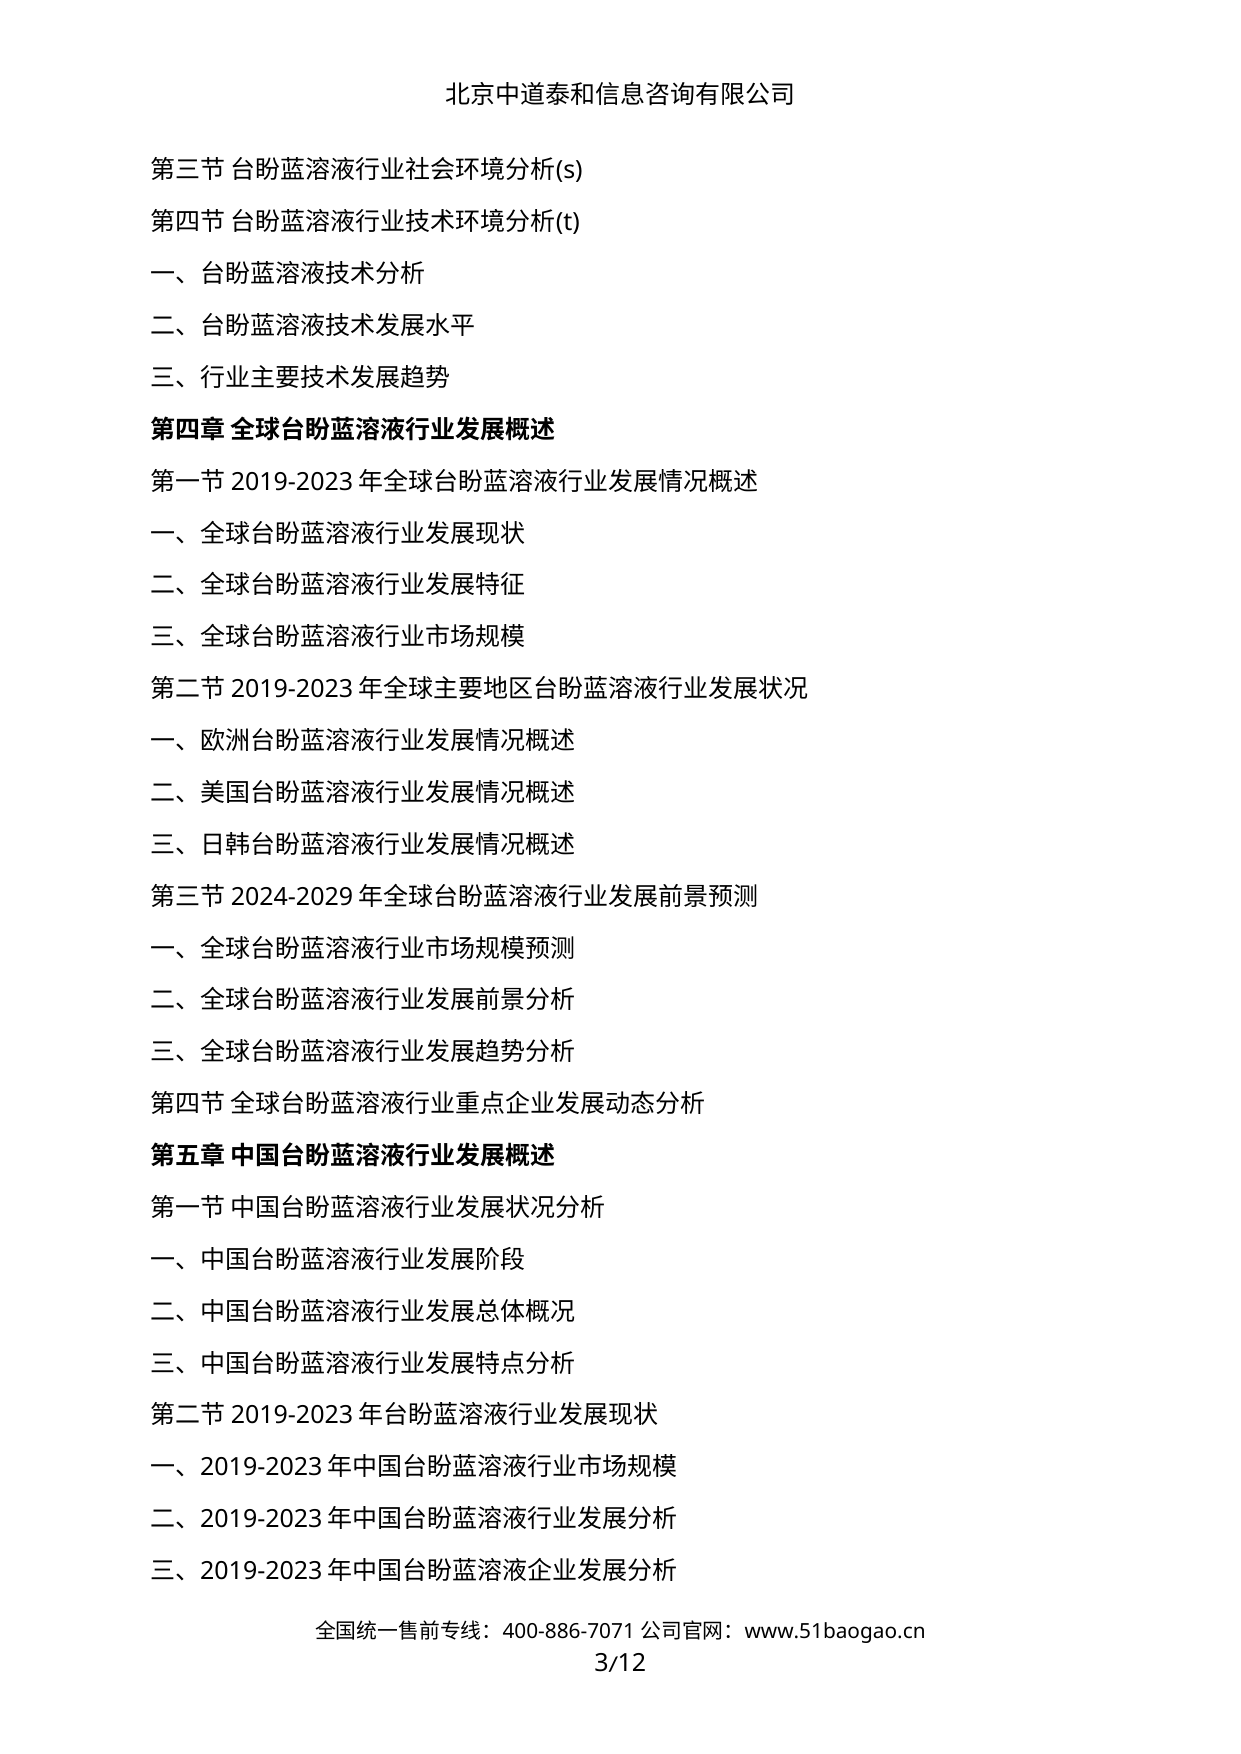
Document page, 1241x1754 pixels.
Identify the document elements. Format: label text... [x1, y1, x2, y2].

text 第四节 全球台盼蓝溶液行业重点企业发展动态分析 [150, 1084, 1090, 1120]
text 二、全球台盼蓝溶液行业发展特征 [150, 565, 1090, 601]
text 三、中国台盼蓝溶液行业发展特点分析 [150, 1343, 1090, 1379]
text 一、2019-2023年中国台盼蓝溶液行业市场规模 [150, 1447, 1090, 1483]
text 三、行业主要技术发展趋势 [150, 357, 1090, 394]
text 第四节 台盼蓝溶液行业技术环境分析(t) [150, 202, 1090, 238]
text 一、中国台盼蓝溶液行业发展阶段 [150, 1239, 1090, 1276]
text 二、中国台盼蓝溶液行业发展总体概况 [150, 1291, 1090, 1327]
text 一、台盼蓝溶液技术分析 [150, 254, 1090, 290]
text 第三节 2024-2029年全球台盼蓝溶液行业发展前景预测 [150, 876, 1090, 912]
text 一、全球台盼蓝溶液行业发展现状 [150, 513, 1090, 549]
text 二、台盼蓝溶液技术发展水平 [150, 306, 1090, 342]
text 第三节 台盼蓝溶液行业社会环境分析(s) [150, 150, 1090, 186]
text 第二节 2019-2023年全球主要地区台盼蓝溶液行业发展状况 [150, 669, 1090, 705]
text 三、全球台盼蓝溶液行业市场规模 [150, 617, 1090, 653]
text 第四章 全球台盼蓝溶液行业发展概述 [150, 409, 1090, 446]
text 一、欧洲台盼蓝溶液行业发展情况概述 [150, 721, 1090, 757]
text 第一节 中国台盼蓝溶液行业发展状况分析 [150, 1187, 1090, 1224]
text 二、全球台盼蓝溶液行业发展前景分析 [150, 980, 1090, 1016]
text 第五章 中国台盼蓝溶液行业发展概述 [150, 1136, 1090, 1172]
text 第二节 2019-2023年台盼蓝溶液行业发展现状 [150, 1395, 1090, 1431]
text 三、全球台盼蓝溶液行业发展趋势分析 [150, 1032, 1090, 1068]
text 一、全球台盼蓝溶液行业市场规模预测 [150, 928, 1090, 964]
text 二、美国台盼蓝溶液行业发展情况概述 [150, 772, 1090, 809]
text 三、2019-2023年中国台盼蓝溶液企业发展分析 [150, 1551, 1090, 1587]
text 三、日韩台盼蓝溶液行业发展情况概述 [150, 824, 1090, 861]
text 二、2019-2023年中国台盼蓝溶液行业发展分析 [150, 1499, 1090, 1535]
text 第一节 2019-2023年全球台盼蓝溶液行业发展情况概述 [150, 461, 1090, 497]
